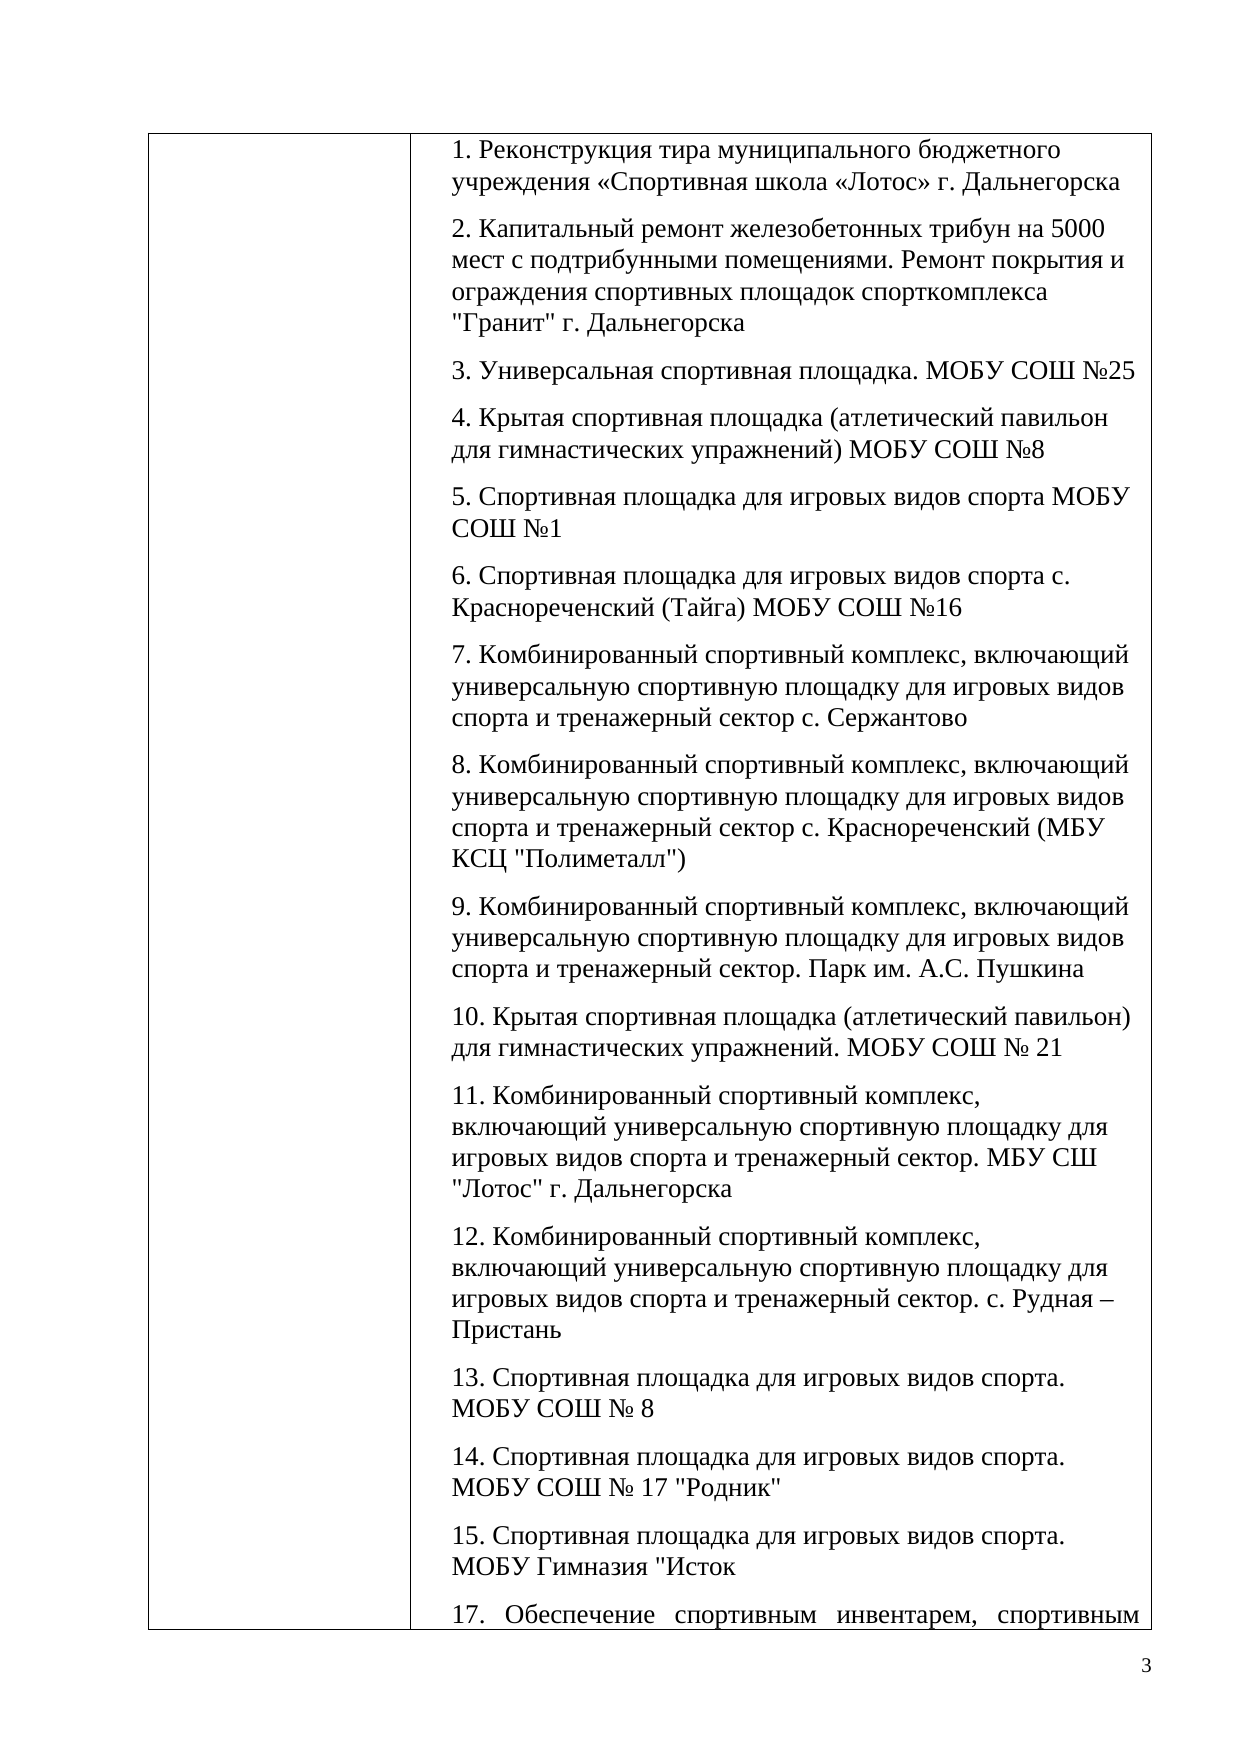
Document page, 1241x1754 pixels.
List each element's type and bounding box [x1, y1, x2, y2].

table_cell [411, 134, 1151, 1629]
table_cell [149, 134, 410, 1629]
